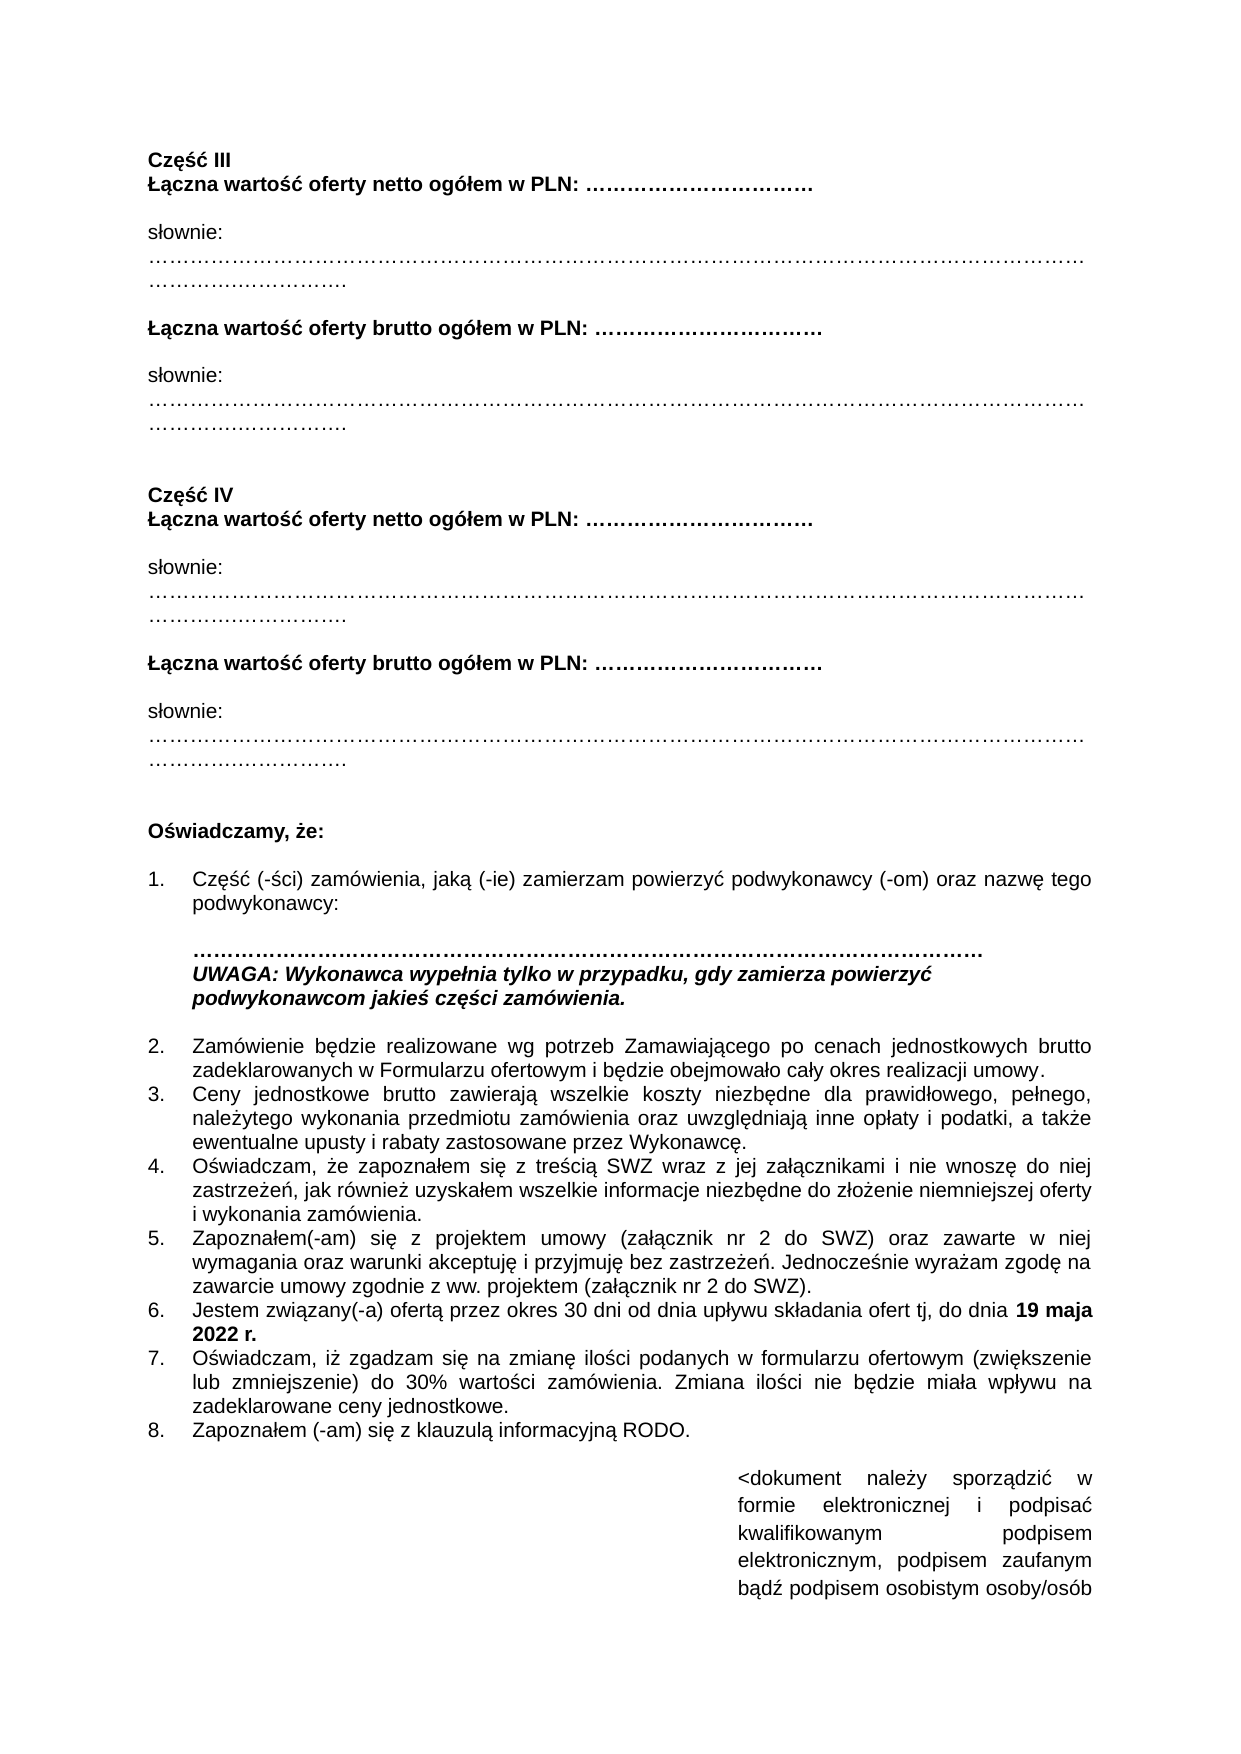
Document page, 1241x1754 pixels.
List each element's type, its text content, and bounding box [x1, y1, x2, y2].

text Łączna wartość oferty netto ogółem w PLN: …………………………… [148, 172, 1092, 196]
text słownie:………………………………………………………………………………………………………………………………….……………. [148, 699, 1092, 771]
text Łączna wartość oferty brutto ogółem w PLN: …………………………… [148, 651, 1092, 675]
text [148, 219, 1092, 291]
list Zapoznałem(-am) się z projektem umowy (załącznik nr 2 do SWZ) oraz zawarte w niej wymagania oraz warunki akceptuję i przyjmuję bez zastrzeżeń. Jednocześnie wyrażam zgodę na zawarcie umowy zgodnie z ww. projektem (załącznik nr 2 do SWZ). [148, 1226, 1092, 1298]
text słownie:………………………………………………………………………………………………………………………………….……………. [148, 363, 1092, 435]
text Część IV [148, 483, 1092, 507]
text UWAGA: Wykonawca wypełnia tylko w przypadku, gdy zamierza powierzyć podwykonawcom jakieś części zamówienia. [192, 962, 1092, 1010]
list Jestem związany(-a) ofertą przez okres 30 dni od dnia upływu składania ofert tj, do dnia 19 maja 2022 r. [148, 1298, 1092, 1346]
text Część III [148, 148, 1092, 172]
list Zapoznałem (-am) się z klauzulą informacyjną RODO. [148, 1417, 1092, 1441]
text słownie:………………………………………………………………………………………………………………………………….……………. [148, 555, 1092, 627]
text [148, 315, 1092, 339]
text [738, 1465, 1092, 1599]
text …………………………………………………………………………………………………… [192, 938, 1092, 962]
list Ceny jednostkowe brutto zawierają wszelkie koszty niezbędne dla prawidłowego, pełnego, należytego wykonania przedmiotu zamówienia oraz uwzględniają inne opłaty i podatki, a także ewentualne upusty i rabaty zastosowane przez Wykonawcę. [148, 1082, 1092, 1154]
list Zamówienie będzie realizowane wg potrzeb Zamawiającego po cenach jednostkowych brutto zadeklarowanych w Formularzu ofertowym i będzie obejmowało cały okres realizacji umowy. [148, 1034, 1092, 1082]
text Łączna wartość oferty netto ogółem w PLN: …………………………… [148, 507, 1092, 531]
text Oświadczamy, że: [148, 818, 1092, 842]
list Oświadczam, iż zgadzam się na zmianę ilości podanych w formularzu ofertowym (zwiększenie lub zmniejszenie) do 30% wartości zamówienia. Zmiana ilości nie będzie miała wpływu na zadeklarowane ceny jednostkowe. [148, 1346, 1092, 1417]
list Oświadczam, że zapoznałem się z treścią SWZ wraz z jej załącznikami i nie wnoszę do niej zastrzeżeń, jak również uzyskałem wszelkie informacje niezbędne do złożenie niemniejszej oferty i wykonania zamówienia. [148, 1154, 1092, 1226]
list Część (-ści) zamówienia, jaką (-ie) zamierzam powierzyć podwykonawcy (-om) oraz nazwę tego podwykonawcy: [148, 866, 1092, 914]
